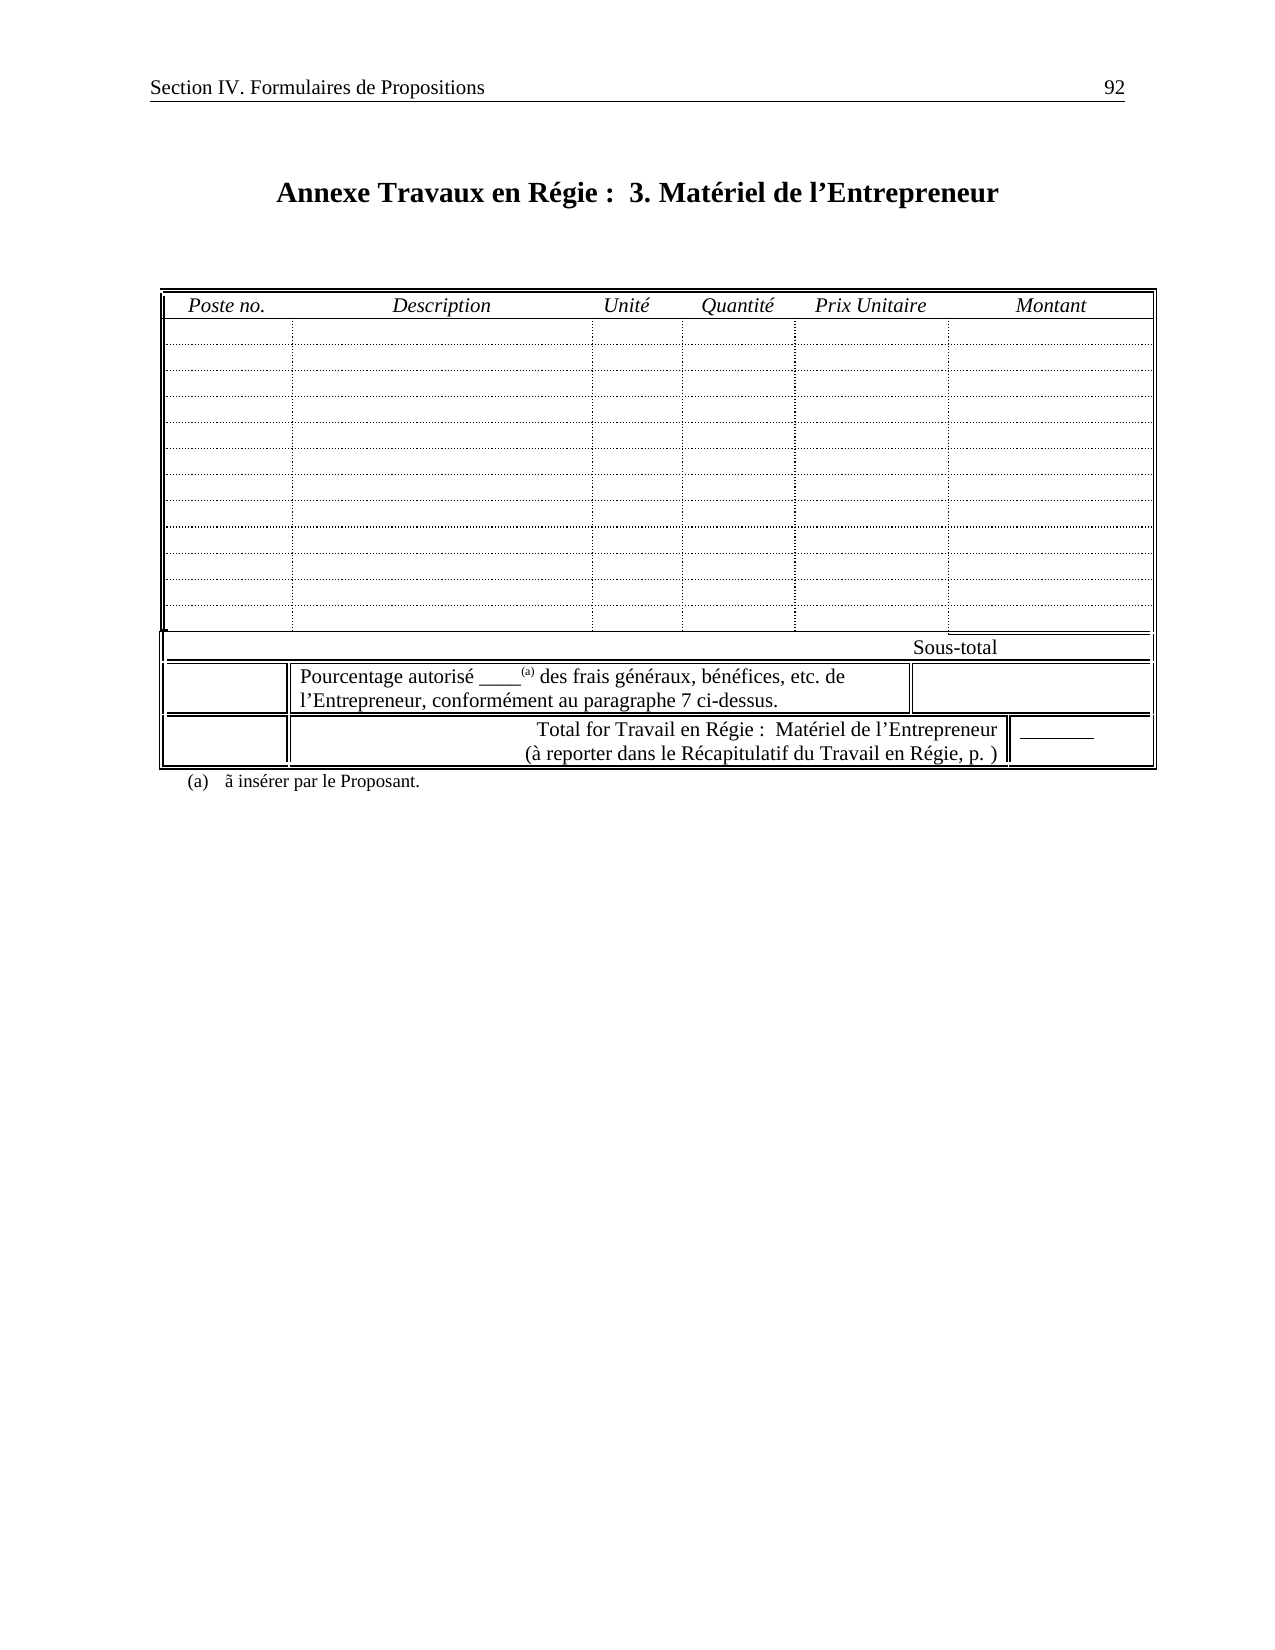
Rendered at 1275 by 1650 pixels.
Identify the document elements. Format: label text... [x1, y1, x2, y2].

table_header Poste no. [163, 293, 292, 318]
table_cell [165, 344, 292, 370]
table_cell [165, 526, 292, 552]
table_cell [683, 344, 795, 370]
table_cell [795, 448, 949, 474]
table_cell [293, 370, 592, 396]
table_cell [795, 422, 949, 448]
table_cell [161, 659, 289, 712]
table_cell [165, 579, 292, 604]
table_cell [593, 553, 682, 578]
table_cell [949, 370, 1153, 396]
table_cell [593, 396, 682, 422]
table_cell [795, 344, 949, 370]
table_cell [683, 474, 795, 500]
table_cell [683, 605, 795, 631]
table_cell [949, 500, 1153, 526]
table_cell [593, 319, 682, 344]
table_cell [593, 500, 682, 526]
table_cell [593, 605, 682, 631]
table_cell [593, 344, 682, 370]
table_cell [293, 500, 592, 526]
table_cell [165, 474, 292, 500]
table_cell [683, 396, 795, 422]
table_cell [293, 474, 592, 500]
table_cell [949, 553, 1153, 578]
table_cell [949, 526, 1153, 552]
table_cell [949, 605, 1153, 631]
table_cell [593, 579, 682, 604]
table_cell [593, 448, 682, 474]
table_cell [165, 553, 292, 578]
table_cell [949, 579, 1153, 604]
table_cell [165, 319, 292, 344]
table_cell [1009, 712, 1155, 765]
table_header Unité [593, 293, 682, 318]
table_cell [795, 500, 949, 526]
table_cell [683, 319, 795, 344]
table_header Description [293, 293, 592, 318]
table_cell Pourcentage autorisé ____(a) des frais généraux, bénéfices, etc. de l’Entrepreneur, conformément au paragraphe 7 ci-dessus. [291, 664, 909, 712]
table_cell [165, 500, 292, 526]
table_cell [683, 579, 795, 604]
table_cell [293, 553, 592, 578]
table_header Montant [949, 293, 1153, 318]
table_cell [293, 396, 592, 422]
table_cell [949, 396, 1153, 422]
table_cell [161, 712, 289, 765]
table_cell [911, 659, 1155, 712]
table_cell [949, 319, 1153, 344]
table_cell [683, 448, 795, 474]
table_cell [683, 526, 795, 552]
table_cell [949, 422, 1153, 448]
table_cell [683, 422, 795, 448]
table_cell [795, 553, 949, 578]
table_cell [593, 474, 682, 500]
table_cell Sous-total [289, 632, 1008, 659]
table_cell [949, 474, 1153, 500]
table_cell [165, 448, 292, 474]
table_cell Total for Travail en Régie : Matériel de l’Entrepreneur (à reporter dans le Récapitulatif du Travail en Régie, p. ) [289, 716, 1008, 765]
table_header Prix Unitaire [795, 293, 949, 318]
table_cell [293, 319, 592, 344]
table_cell [165, 605, 292, 631]
table_cell [164, 632, 289, 659]
table_cell [165, 422, 292, 448]
table_cell [593, 526, 682, 552]
table_cell [683, 553, 795, 578]
table_cell [1009, 631, 1155, 659]
table_cell [949, 344, 1153, 370]
table_cell [795, 370, 949, 396]
table_cell [165, 396, 292, 422]
table_cell [795, 474, 949, 500]
table_cell [165, 370, 292, 396]
table_cell [293, 526, 592, 552]
table_cell [293, 579, 592, 604]
table_cell [293, 448, 592, 474]
table_cell [795, 526, 949, 552]
list ã insérer par le Proposant. [187, 770, 1125, 791]
table_cell [795, 579, 949, 604]
table_cell [683, 500, 795, 526]
table_header Quantité [683, 293, 795, 318]
table_cell [795, 396, 949, 422]
table_cell [683, 370, 795, 396]
table_cell [593, 422, 682, 448]
text Annexe Travaux en Régie : 3. Matériel de l’Entrepreneur [150, 175, 1125, 208]
table_cell [593, 370, 682, 396]
table_cell [293, 344, 592, 370]
table_cell [949, 448, 1153, 474]
table_cell [795, 605, 949, 631]
table_cell [293, 422, 592, 448]
table_cell [795, 319, 949, 344]
table_cell [293, 605, 592, 631]
